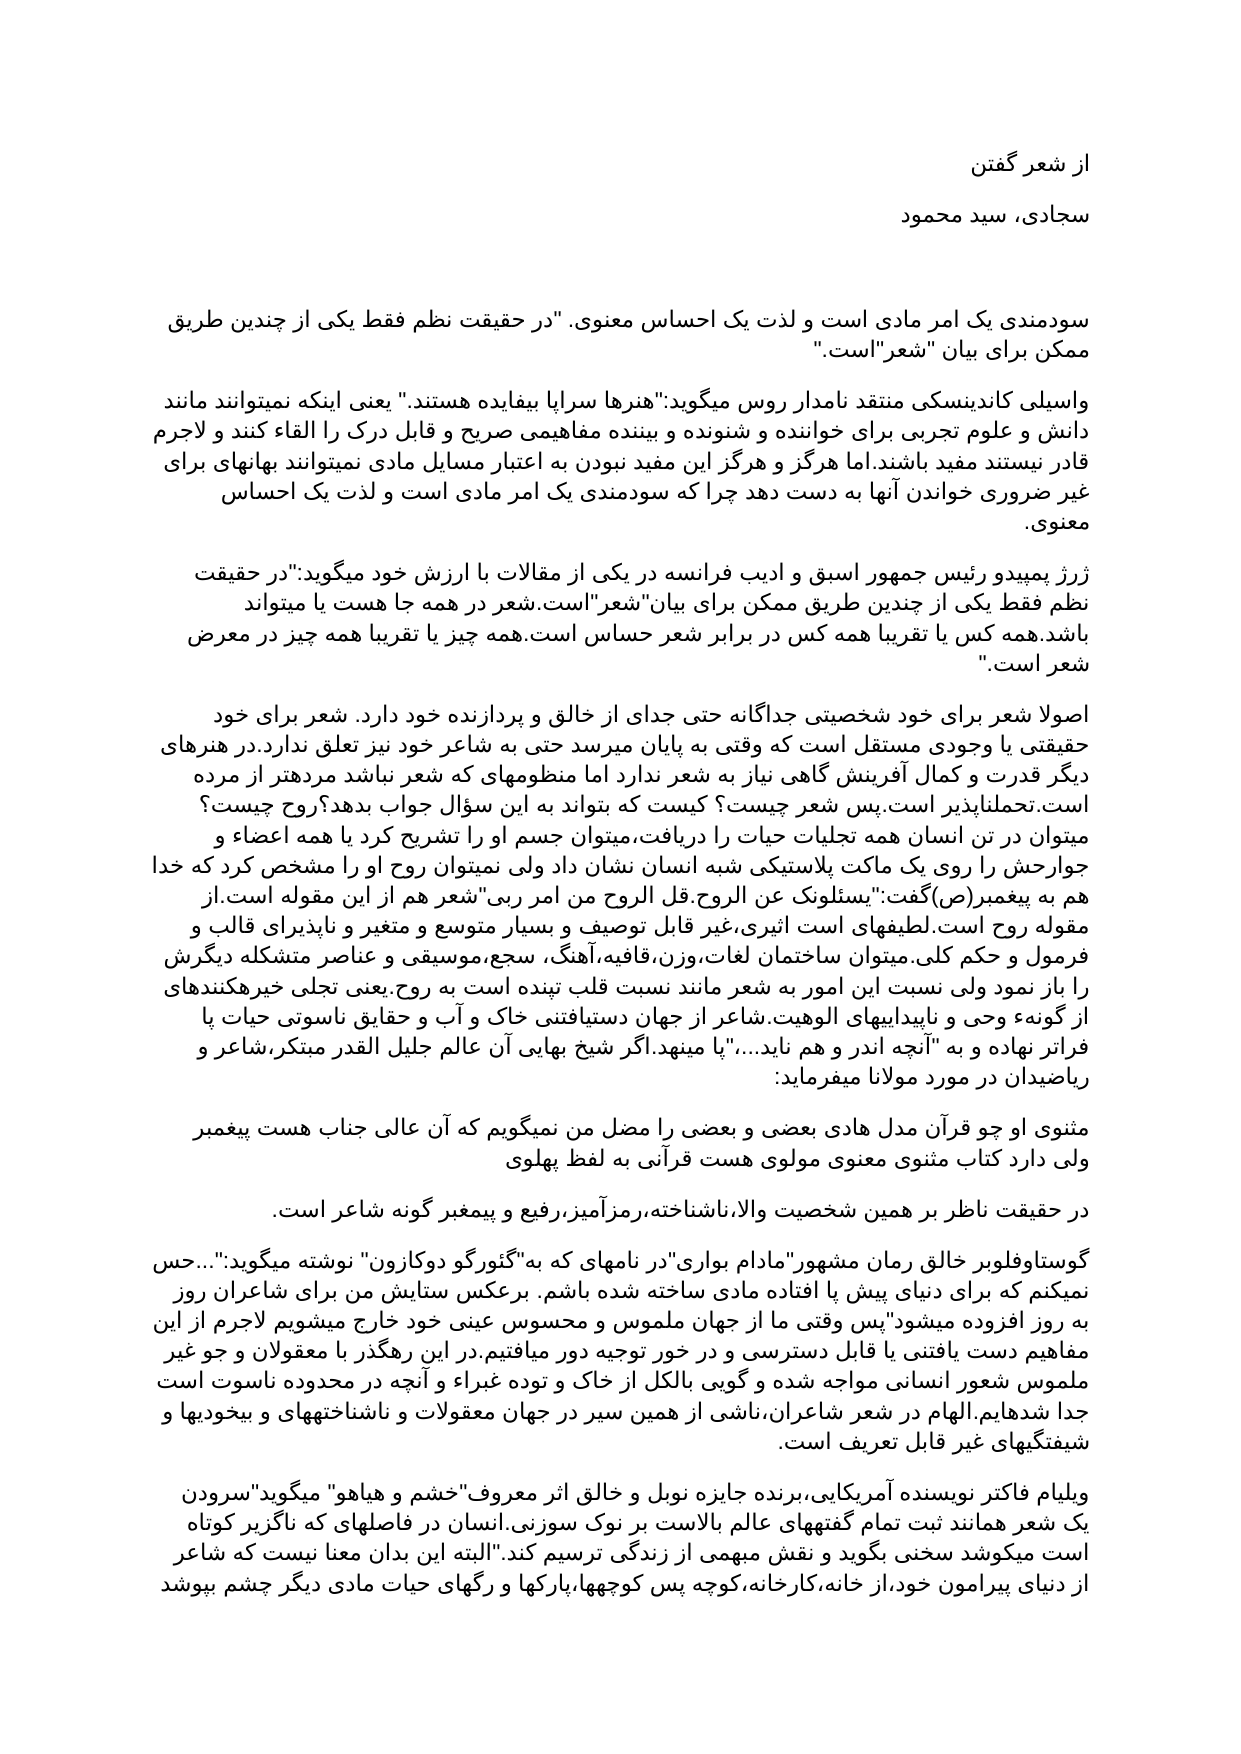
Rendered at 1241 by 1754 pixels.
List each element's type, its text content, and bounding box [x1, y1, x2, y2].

text مثنوی او چو قرآن مدل‏ هادی بعضی و بعضی را مضل‏ من نمی‏گویم که آن عالی جناب‏ هست پیغمبر ولی دارد کتاب‏ مثنوی معنوی مولوی‏ هست قرآنی به لفظ پهلوی [150, 1114, 1090, 1171]
text سجادی، سید محمود [150, 201, 1090, 227]
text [150, 1479, 1090, 1596]
text سودمندی یک امر مادی است‏ و لذت یک احساس معنوی. "در حقیقت نظم فقط یکی از چندین طریق ممکن برای بیان‏ "شعر"است." [150, 306, 1090, 362]
text از شعر گفتن [150, 150, 1090, 176]
text گوستاوفلوبر خالق رمان مشهور"مادام بواری‏"در نامه‏ای که به‏"گئورگو دوکازون‏" نوشته می‏گوید:"...حس نمی‏کنم که برای دنیای پیش پا افتاده مادی ساخته شده باشم. برعکس ستایش من برای شاعران روز به روز افزوده می‏شود"پس وقتی ما از جهان‏ ملموس و محسوس عینی خود خارج می‏شویم لاجرم از این مفاهیم دست یافتنی یا قابل‏ دسترسی و در خور توجیه دور می‏افتیم.در این رهگذر با معقولان و جو غیر ملموس شعور انسانی مواجه شده و گویی بالکل از خاک و توده غبراء و آن‏چه در محدوده ناسوت است‏ جدا شده‏ایم.الهام در شعر شاعران،ناشی از همین سیر در جهان معقولات و ناشناخته‏های‏ و بیخودیها و شیفتگیهای غیر قابل تعریف است. [150, 1247, 1090, 1454]
text واسیلی کاندینسکی منتقد نامدار روس می‏گوید:"هنرها سراپا بی‏فایده هستند." یعنی اینکه نمی‏توانند مانند دانش و علوم تجربی برای خواننده و شنونده و بیننده‏ مفاهیمی صریح و قابل درک را القاء کنند و لاجرم قادر نیستند مفید باشند.اما هرگز و هرگز این مفید نبودن به اعتبار مسایل مادی نمی‏توانند بهانه‏ای برای غیر ضروری‏ خواندن آنها به دست دهد چرا که سودمندی یک امر مادی است و لذت یک احساس‏ معنوی. [150, 387, 1090, 534]
text در حقیقت ناظر بر همین شخصیت والا،ناشناخته،رمزآمیز،رفیع و پیمغبر گونه شاعر است. [150, 1196, 1090, 1222]
text اصولا شعر برای خود شخصیتی جداگانه حتی جدای از خالق و پردازنده خود دارد. شعر برای خود حقیقتی یا وجودی مستقل است که وقتی به پایان می‏رسد حتی به شاعر خود نیز تعلق ندارد.در هنرهای دیگر قدرت و کمال آفرینش گاهی نیاز به شعر ندارد اما منظومه‏ای که شعر نباشد مرده‏تر از مرده است.تحمل‏ناپذیر است.پس شعر چیست؟ کیست که بتواند به این سؤال جواب بدهد؟روح چیست؟می‏توان در تن انسان همه‏ تجلیات حیات را دریافت،می‏توان جسم او را تشریح کرد یا همه اعضاء و جوارحش را روی‏ یک ماکت پلاستیکی شبه انسان نشان داد ولی نمی‏توان روح او را مشخص کرد که خدا هم به پیغمبر(ص)گفت:"یسئلونک عن الروح.قل الروح من امر ربی‏"شعر هم از این‏ مقوله است.از مقوله روح است.لطیفه‏ای است اثیری،غیر قابل توصیف و بسیار متوسع و متغیر و ناپذیرای قالب و فرمول و حکم کلی.می‏توان ساختمان لغات،وزن،قافیه،آهنگ، سجع،موسیقی و عناصر متشکله دیگرش را باز نمود ولی نسبت این امور به شعر مانند نسبت قلب تپنده است به روح.یعنی تجلی خیره‏کننده‏ای از گونهء وحی و ناپیداییهای‏ الوهیت.شاعر از جهان دست‏یافتنی خاک و آب و حقایق ناسوتی حیات پا فراتر نهاده و به‏ "آن‏چه اندر و هم ناید...،"پا می‏نهد.اگر شیخ بهایی آن عالم جلیل القدر مبتکر،شاعر و ریاضی‏دان در مورد مولانا می‏فرماید: [150, 701, 1090, 1089]
text ژرژ پمپیدو رئیس جمهور اسبق و ادیب فرانسه در یکی از مقالات با ارزش خود می‏گوید:"در حقیقت نظم فقط یکی از چندین طریق ممکن برای بیان‏"شعر"است.شعر در همه جا هست یا می‏تواند باشد.همه کس یا تقریبا همه کس در برابر شعر حساس‏ است.همه چیز یا تقریبا همه چیز در معرض شعر است." [150, 559, 1090, 676]
